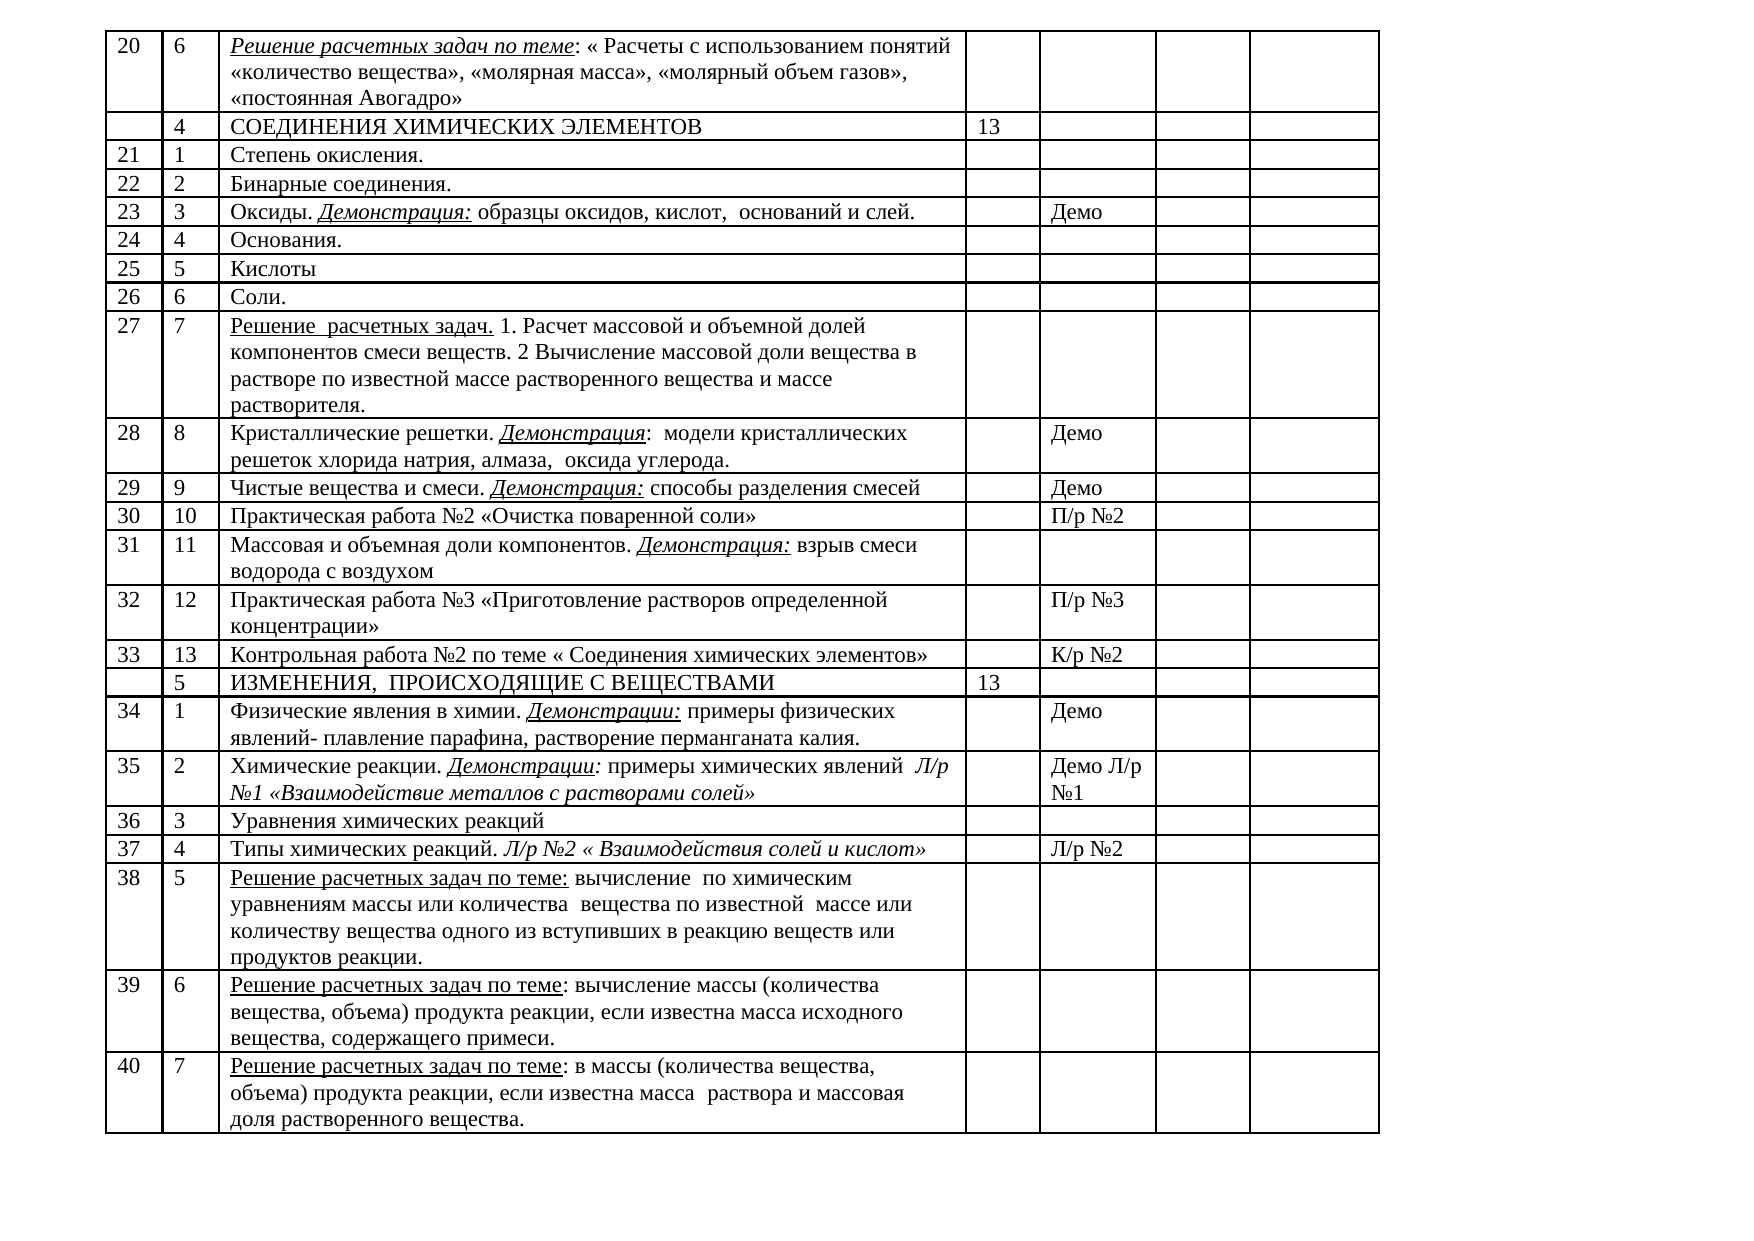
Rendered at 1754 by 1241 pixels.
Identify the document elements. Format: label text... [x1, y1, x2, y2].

table_cell 37 [107, 836, 161, 862]
table_cell 5 [164, 669, 218, 695]
table_cell 13 [967, 669, 1039, 695]
table_cell [967, 698, 1039, 750]
table_cell [1251, 198, 1378, 224]
table_cell 7 [164, 1053, 218, 1132]
table_cell [1157, 141, 1249, 168]
table_cell [1157, 474, 1249, 501]
table_cell [1251, 752, 1378, 805]
table_cell Демо Л/р №1 [1041, 752, 1155, 805]
table_cell Чистые вещества и смеси. Демонстрация: способы разделения смесей [220, 474, 965, 501]
table_cell [1251, 170, 1378, 196]
table_cell [1251, 312, 1378, 417]
table_cell 1 [164, 698, 218, 750]
table_cell [1157, 864, 1249, 969]
table_cell 30 [107, 503, 161, 529]
table_cell Физические явления в химии. Демонстрации: примеры физических явлений- плавление парафина, растворение перманганата калия. [220, 698, 965, 750]
table_cell [1251, 641, 1378, 667]
table_cell Оксиды. Демонстрация: образцы оксидов, кислот, оснований и слей. [220, 198, 965, 224]
table_cell 3 [164, 198, 218, 224]
table_cell 39 [107, 971, 161, 1051]
table_cell [1157, 113, 1249, 139]
table_cell Решение расчетных задач по теме: в массы (количества вещества, объема) продукта реакции, если известна масса раствора и массовая доля растворенного вещества. [220, 1053, 965, 1132]
table_cell [1157, 586, 1249, 638]
table_cell Массовая и объемная доли компонентов. Демонстрация: взрыв смеси водорода с воздухом [220, 531, 965, 584]
table_cell [1041, 141, 1155, 168]
table_cell [1041, 864, 1155, 969]
table_cell 6 [164, 32, 218, 111]
table_cell [1157, 752, 1249, 805]
table_cell Кристаллические решетки. Демонстрация: модели кристаллических решеток хлорида натрия, алмаза, оксида углерода. [220, 419, 965, 472]
table_cell Типы химических реакций. Л/р №2 « Взаимодействия солей и кислот» [220, 836, 965, 862]
table_cell 36 [107, 807, 161, 833]
table_cell Решение расчетных задач по теме: вычисление по химическим уравнениям массы или количества вещества по известной массе или количеству вещества одного из вступивших в реакцию веществ или продуктов реакции. [220, 864, 965, 969]
table_cell [1251, 503, 1378, 529]
table_cell [1251, 807, 1378, 833]
table_cell П/р №2 [1041, 503, 1155, 529]
table_cell Уравнения химических реакций [220, 807, 965, 833]
table_cell [967, 1053, 1039, 1132]
table_cell 8 [164, 419, 218, 472]
table_cell [1157, 170, 1249, 196]
table_cell 13 [967, 113, 1039, 139]
table_cell 23 [107, 198, 161, 224]
table_cell [967, 141, 1039, 168]
table_cell [1157, 669, 1249, 695]
table_cell [1251, 971, 1378, 1051]
table_cell [1157, 284, 1249, 310]
table_cell [1041, 531, 1155, 584]
table_cell [1041, 170, 1155, 196]
table_cell [1157, 227, 1249, 253]
table_cell 27 [107, 312, 161, 417]
table_cell 11 [164, 531, 218, 584]
table_cell Основания. [220, 227, 965, 253]
table_cell [1157, 32, 1249, 111]
table_cell 2 [164, 752, 218, 805]
table_cell 28 [107, 419, 161, 472]
table_cell Демо [1041, 419, 1155, 472]
table_cell 4 [164, 227, 218, 253]
table_cell [967, 971, 1039, 1051]
table_cell 40 [107, 1053, 161, 1132]
table_cell Степень окисления. [220, 141, 965, 168]
table_cell [1251, 113, 1378, 139]
table_cell 5 [164, 864, 218, 969]
table_cell [967, 419, 1039, 472]
table_cell Практическая работа №2 «Очистка поваренной соли» [220, 503, 965, 529]
table_cell [1251, 836, 1378, 862]
table_cell 12 [164, 586, 218, 638]
table_cell [1041, 807, 1155, 833]
table_cell 6 [164, 284, 218, 310]
table_cell 24 [107, 227, 161, 253]
table_cell Демо [1041, 474, 1155, 501]
table_cell [1157, 971, 1249, 1051]
table_cell [1251, 141, 1378, 168]
table_cell 10 [164, 503, 218, 529]
table_cell [1041, 312, 1155, 417]
table_cell [1251, 1053, 1378, 1132]
table_cell Контрольная работа №2 по теме « Соединения химических элементов» [220, 641, 965, 667]
table_cell 20 [107, 32, 161, 111]
table_cell [1041, 1053, 1155, 1132]
table_cell [1157, 312, 1249, 417]
table_cell Решение расчетных задач. 1. Расчет массовой и объемной долей компонентов смеси веществ. 2 Вычисление массовой доли вещества в растворе по известной массе растворенного вещества и массе растворителя. [220, 312, 965, 417]
table_cell [107, 669, 161, 695]
table_cell [1041, 669, 1155, 695]
table_cell [1251, 586, 1378, 638]
table_cell [967, 586, 1039, 638]
table_cell Соли. [220, 284, 965, 310]
table_cell 3 [164, 807, 218, 833]
table_cell 25 [107, 255, 161, 281]
table_cell СОЕДИНЕНИЯ ХИМИЧЕСКИХ ЭЛЕМЕНТОВ [220, 113, 965, 139]
table_cell [1157, 836, 1249, 862]
table_cell [107, 113, 161, 139]
table_cell [1041, 227, 1155, 253]
table_cell [967, 836, 1039, 862]
table_cell [967, 503, 1039, 529]
table_cell [967, 32, 1039, 111]
table_cell [967, 198, 1039, 224]
table_cell [1157, 807, 1249, 833]
table_cell [1251, 531, 1378, 584]
table_cell Демо [1041, 698, 1155, 750]
table_cell Химические реакции. Демонстрации: примеры химических явлений Л/р №1 «Взаимодействие металлов с растворами солей» [220, 752, 965, 805]
table_cell [1251, 864, 1378, 969]
table_cell [1041, 32, 1155, 111]
table_cell [1041, 113, 1155, 139]
table_cell Практическая работа №3 «Приготовление растворов определенной концентрации» [220, 586, 965, 638]
table_cell Демо [1041, 198, 1155, 224]
table_cell [1251, 698, 1378, 750]
table_cell [1251, 32, 1378, 111]
table_cell [967, 255, 1039, 281]
table_cell 31 [107, 531, 161, 584]
table_cell П/р №3 [1041, 586, 1155, 638]
table_cell 33 [107, 641, 161, 667]
table_cell [1157, 698, 1249, 750]
table_cell 6 [164, 971, 218, 1051]
table_cell [1157, 531, 1249, 584]
table_cell [1041, 284, 1155, 310]
table_cell [1251, 284, 1378, 310]
table_cell 2 [164, 170, 218, 196]
table_cell К/р №2 [1041, 641, 1155, 667]
table_cell [1041, 255, 1155, 281]
table_cell [967, 284, 1039, 310]
table_cell Кислоты [220, 255, 965, 281]
table_cell [1157, 419, 1249, 472]
table_cell [1157, 255, 1249, 281]
table_cell 21 [107, 141, 161, 168]
table_cell [967, 641, 1039, 667]
table_cell 4 [164, 836, 218, 862]
table_cell [967, 312, 1039, 417]
table_cell [967, 531, 1039, 584]
table_cell [967, 170, 1039, 196]
table_cell 29 [107, 474, 161, 501]
table_cell Бинарные соединения. [220, 170, 965, 196]
table_cell [967, 752, 1039, 805]
table_cell [1251, 669, 1378, 695]
table_cell [1251, 227, 1378, 253]
table_cell [967, 474, 1039, 501]
table_cell Решение расчетных задач по теме: вычисление массы (количества вещества, объема) продукта реакции, если известна масса исходного вещества, содержащего примеси. [220, 971, 965, 1051]
table_cell [1157, 198, 1249, 224]
table_cell ИЗМЕНЕНИЯ, ПРОИСХОДЯЩИЕ С ВЕЩЕСТВАМИ [220, 669, 965, 695]
table_cell [1157, 503, 1249, 529]
table_cell 38 [107, 864, 161, 969]
table_cell [967, 864, 1039, 969]
table_cell 35 [107, 752, 161, 805]
table_cell 13 [164, 641, 218, 667]
table_cell 4 [164, 113, 218, 139]
table_cell Решение расчетных задач по теме: « Расчеты с использованием понятий «количество вещества», «молярная масса», «молярный объем газов», «постоянная Авогадро» [220, 32, 965, 111]
table_cell [1251, 419, 1378, 472]
table_cell Л/р №2 [1041, 836, 1155, 862]
table_cell [1157, 641, 1249, 667]
table_cell 32 [107, 586, 161, 638]
table_cell [1157, 1053, 1249, 1132]
table_cell [967, 227, 1039, 253]
table_cell [967, 807, 1039, 833]
table_cell 7 [164, 312, 218, 417]
table_cell 1 [164, 141, 218, 168]
table_cell 22 [107, 170, 161, 196]
table_cell [1041, 971, 1155, 1051]
table_cell 34 [107, 698, 161, 750]
table_cell 26 [107, 284, 161, 310]
table_cell 5 [164, 255, 218, 281]
table_cell [1251, 255, 1378, 281]
table_cell [1251, 474, 1378, 501]
table_cell 9 [164, 474, 218, 501]
